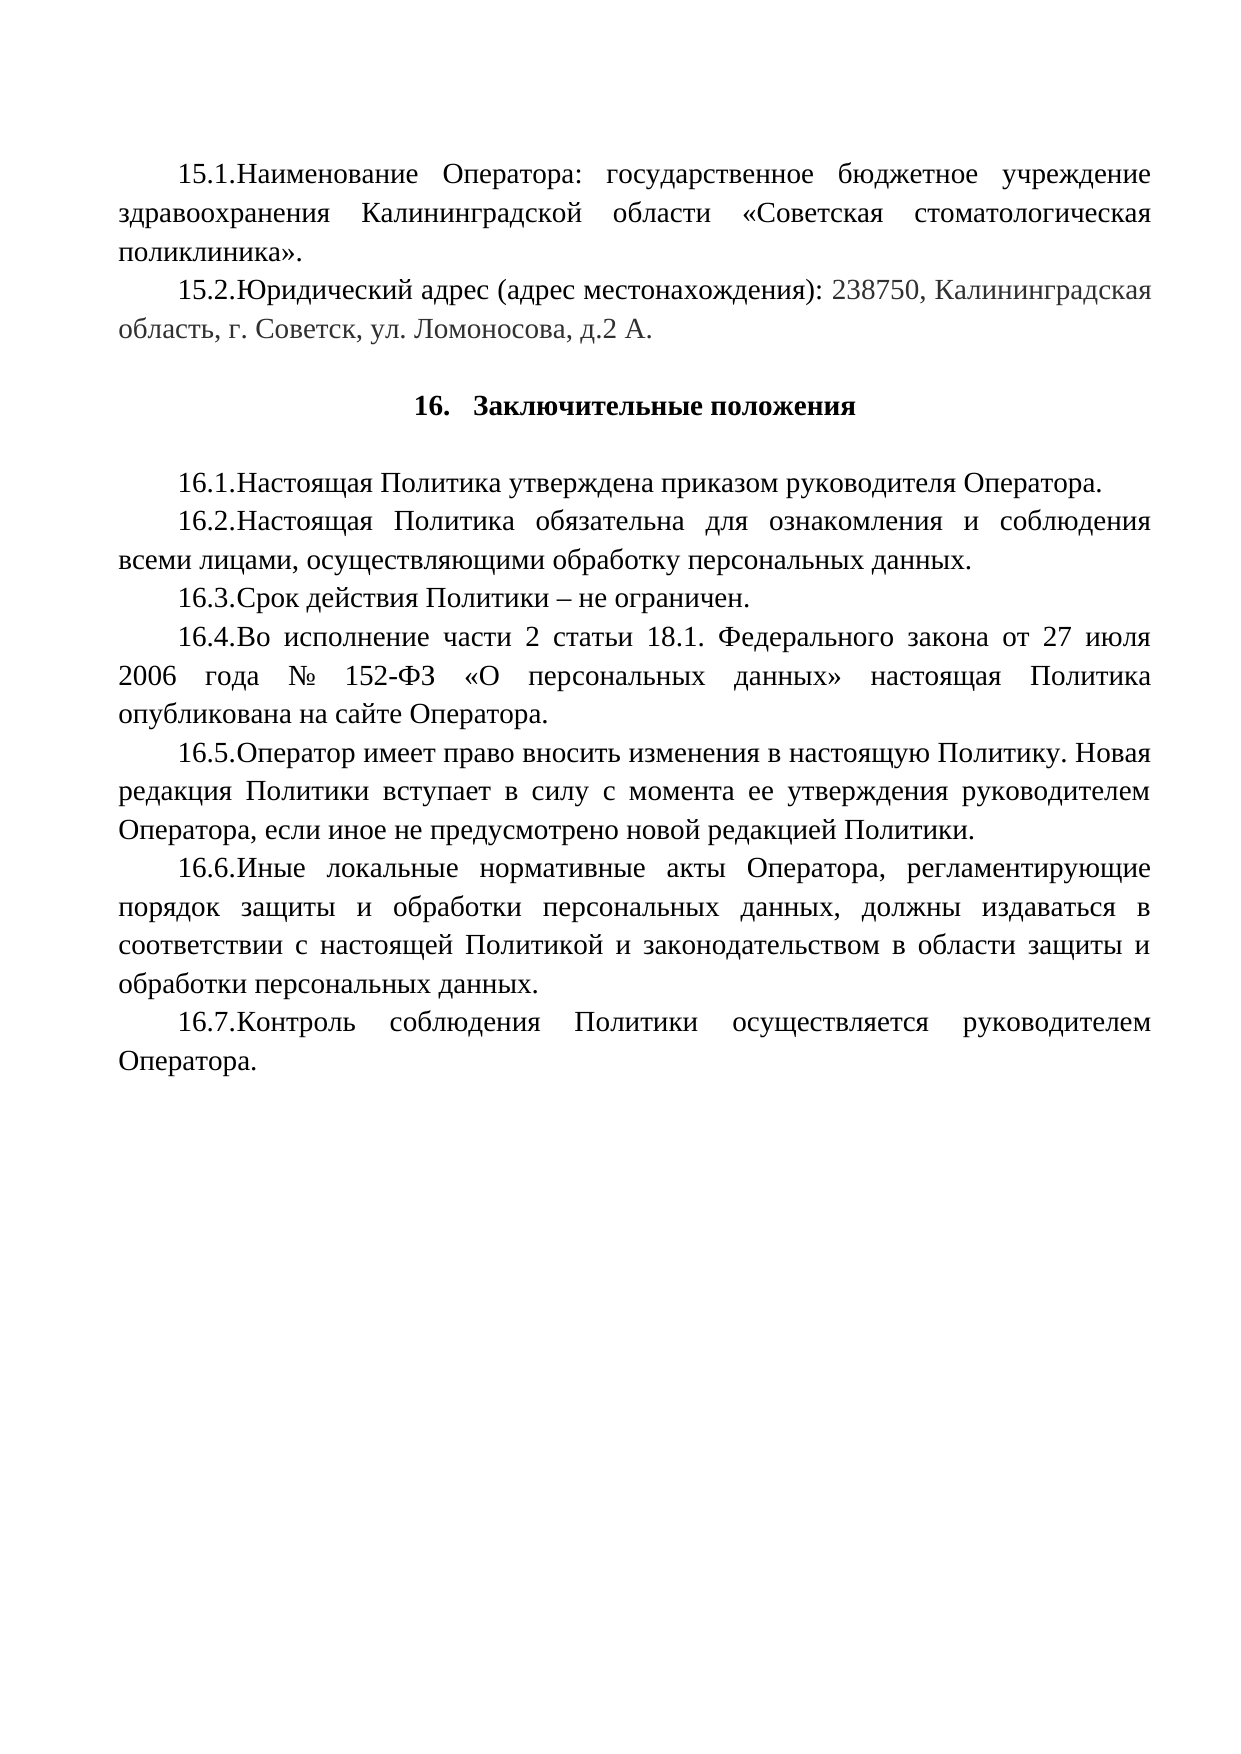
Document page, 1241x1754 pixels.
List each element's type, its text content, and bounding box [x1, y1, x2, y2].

list Контроль соблюдения Политики осуществляется руководителем Оператора. [118, 1004, 1152, 1077]
list Наименование Оператора: государственное бюджетное учреждение здравоохранения Калининградской области «Советская стоматологическая поликлиника». [118, 157, 1152, 267]
list Заключительные положения [118, 388, 1152, 421]
list Настоящая Политика утверждена приказом руководителя Оператора. [118, 465, 1152, 498]
list Во исполнение части 2 статьи 18.1. Федерального закона от 27 июля 2006 года № 152-ФЗ «О персональных данных» настоящая Политика опубликована на сайте Оператора. [118, 619, 1152, 730]
list Срок действия Политики – не ограничен. [118, 581, 1152, 614]
list Настоящая Политика обязательна для ознакомления и соблюдения всеми лицами, осуществляющими обработку персональных данных. [118, 503, 1152, 576]
list Юридический адрес (адрес местонахождения): 238750, Калининградская область, г. Советск, ул. Ломоносова, д.2 А. [118, 272, 1152, 344]
list Оператор имеет право вносить изменения в настоящую Политику. Новая редакция Политики вступает в силу с момента ее утверждения руководителем Оператора, если иное не предусмотрено новой редакцией Политики. [118, 735, 1152, 845]
list Иные локальные нормативные акты Оператора, регламентирующие порядок защиты и обработки персональных данных, должны издаваться в соответствии с настоящей Политикой и законодательством в области защиты и обработки персональных данных. [118, 850, 1152, 999]
